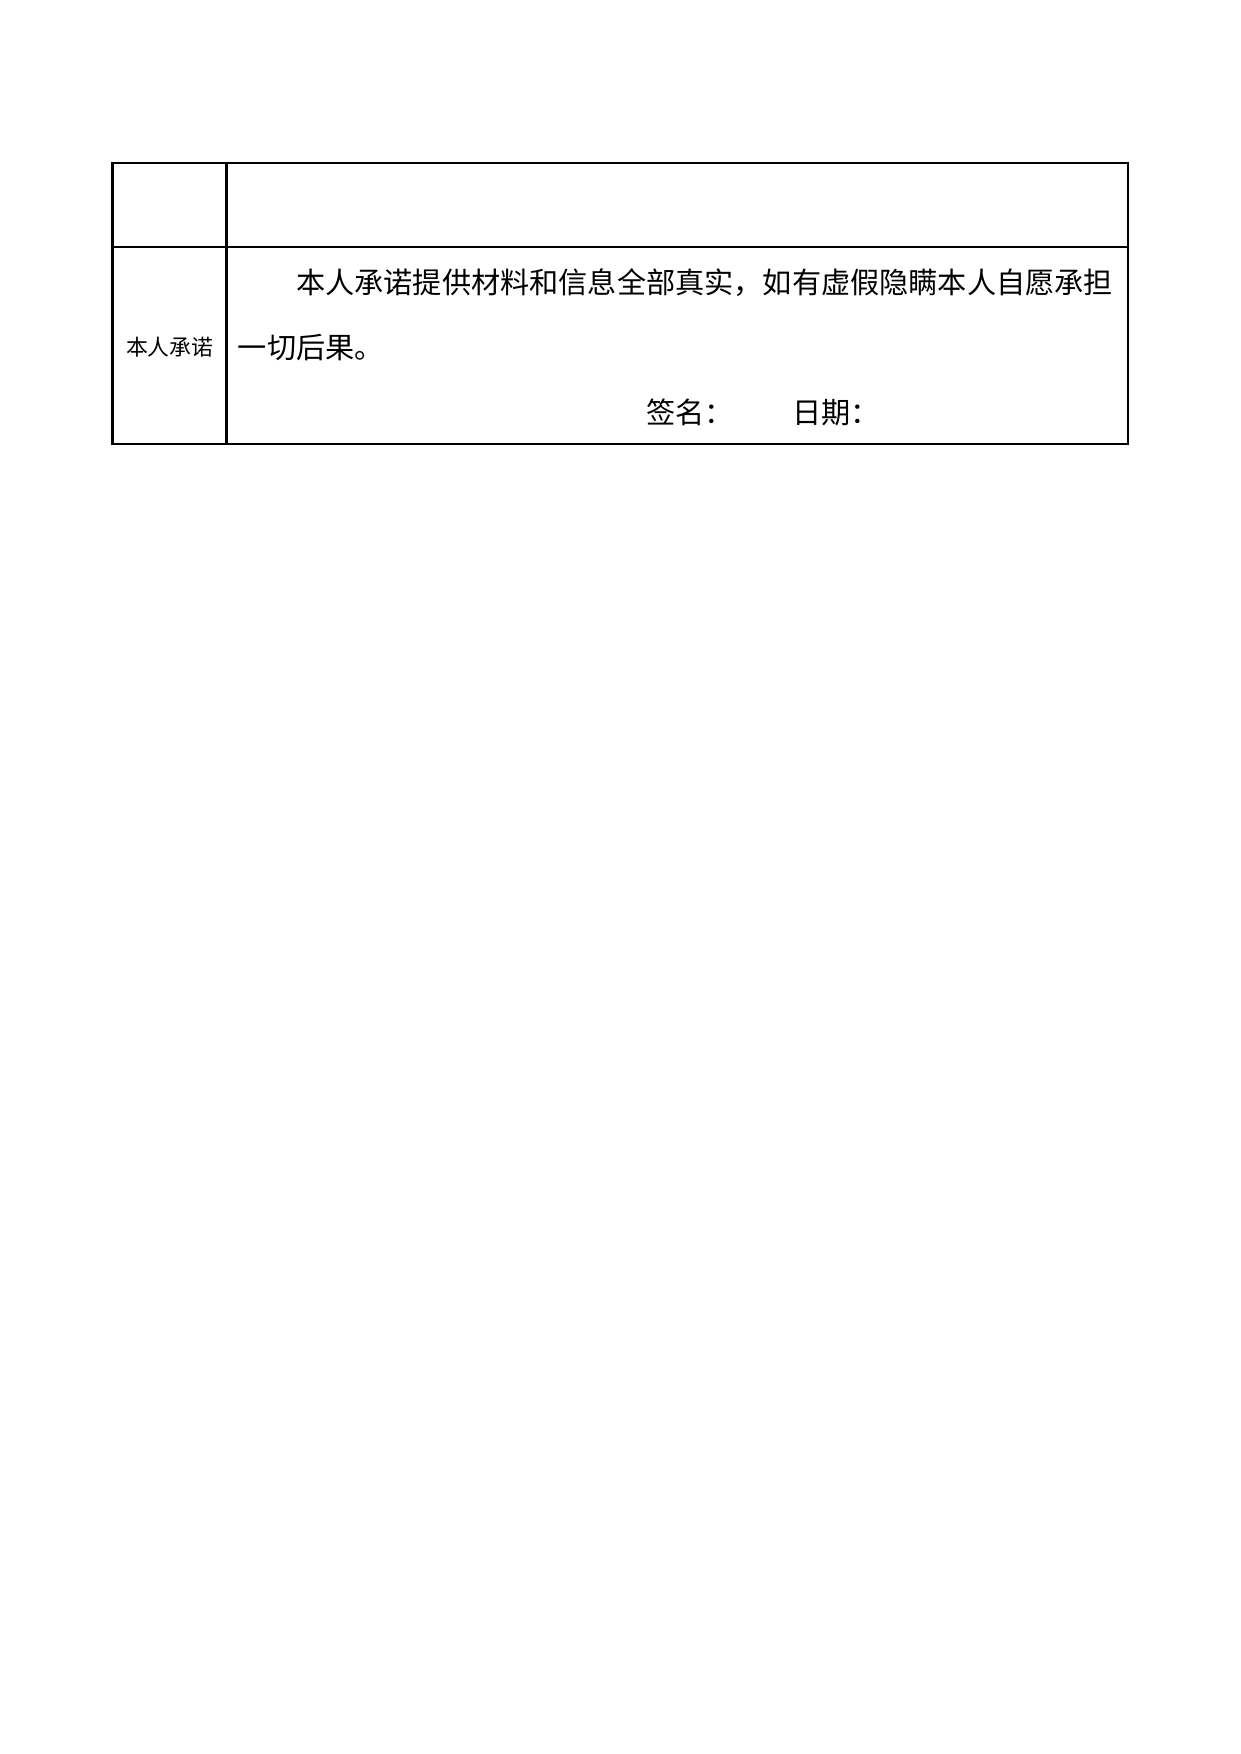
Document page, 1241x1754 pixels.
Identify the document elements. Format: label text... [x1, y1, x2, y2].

table_cell [228, 164, 1127, 246]
table_cell 本人承诺 [114, 248, 225, 443]
table_cell 本人承诺提供材料和信息全部真实，如有虚假隐瞒本人自愿承担一切后果。 签名： 日期： [228, 248, 1127, 443]
